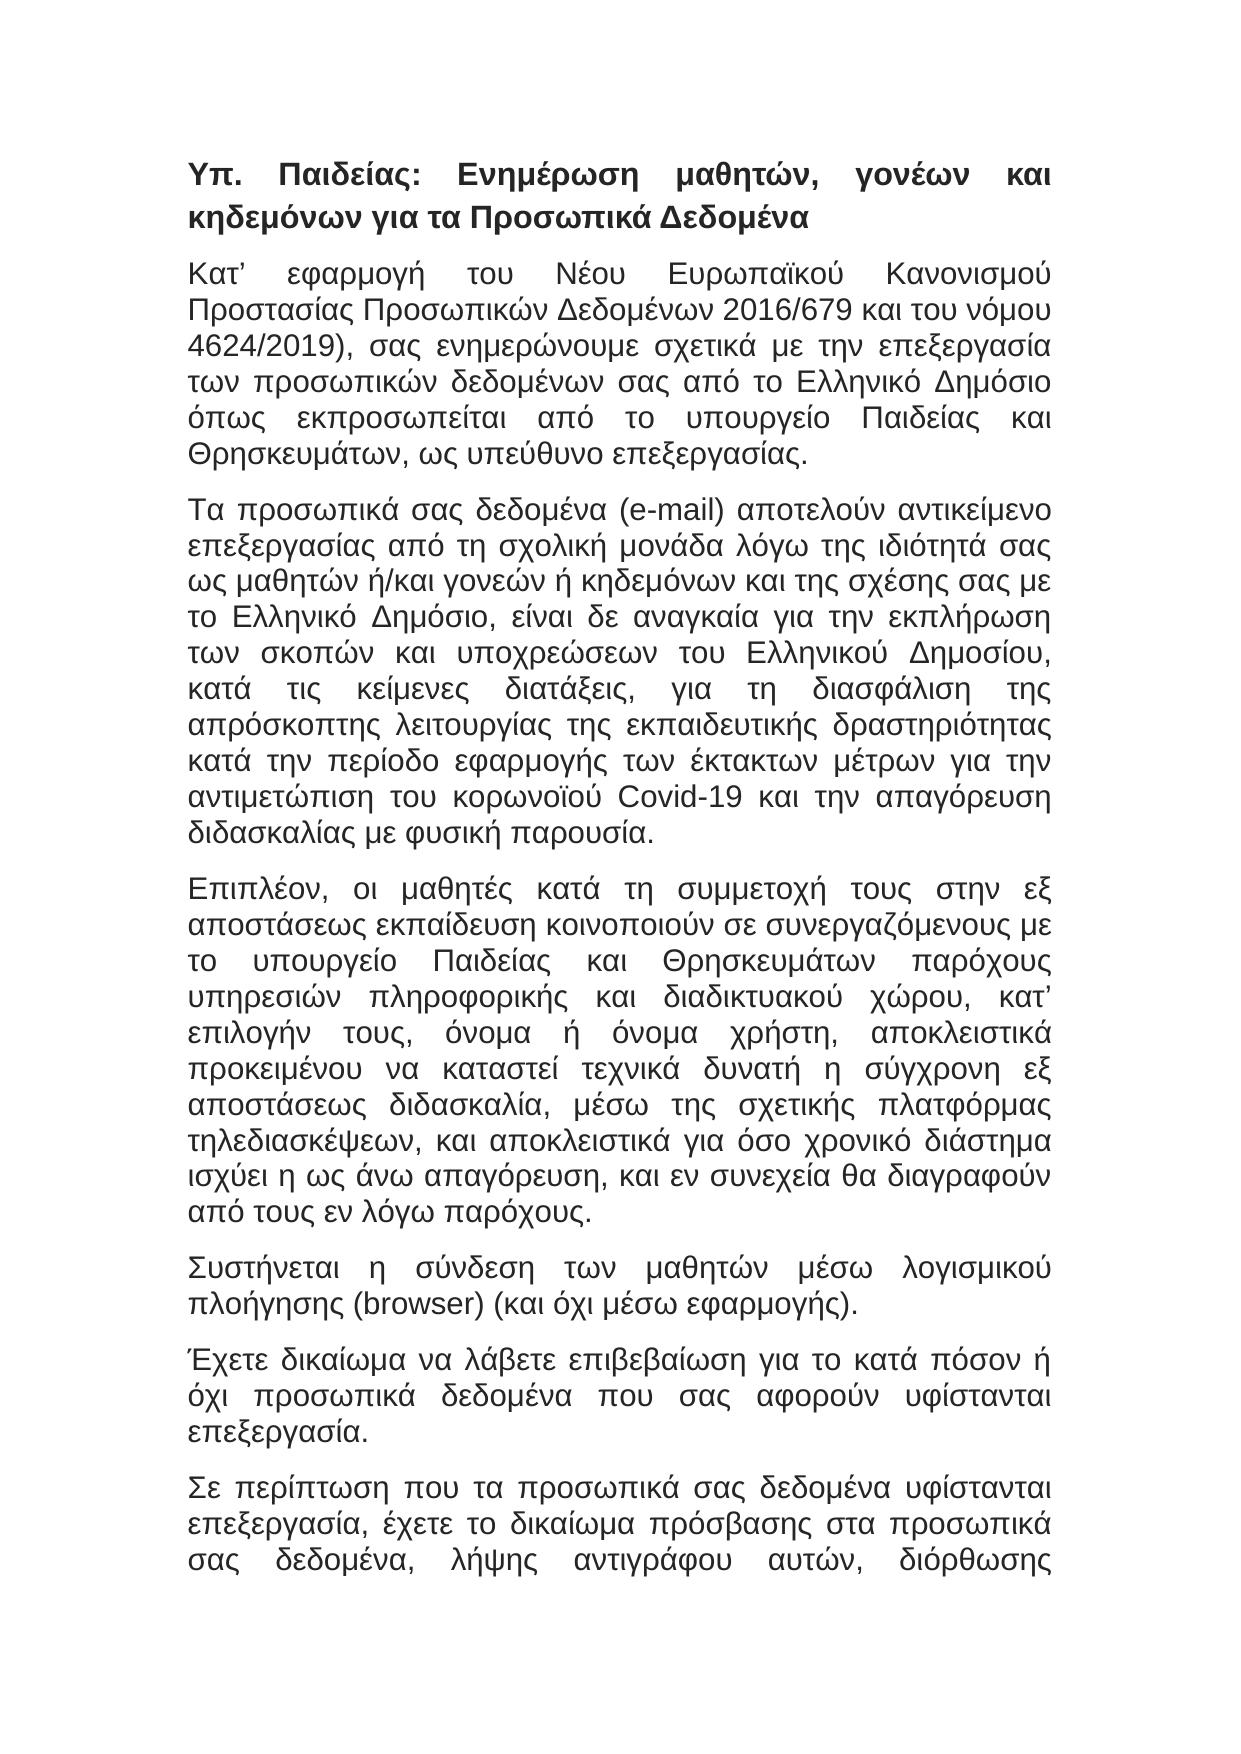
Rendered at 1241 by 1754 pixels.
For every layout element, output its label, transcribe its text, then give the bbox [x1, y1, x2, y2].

text Επιπλέον, οι μαθητές κατά τη συμμετοχή τους στην εξ αποστάσεως εκπαίδευση κοινοποιούν σε συνεργαζόμενους με το υπουργείο Παιδείας και Θρησκευμάτων παρόχους υπηρεσιών πληροφορικής και διαδικτυακού χώρου, κατ’ επιλογήν τους, όνομα ή όνομα χρήστη, αποκλειστικά προκειμένου να καταστεί τεχνικά δυνατή η σύγχρονη εξ αποστάσεως διδασκαλία, μέσω της σχετικής πλατφόρμας τηλεδιασκέψεων, και αποκλειστικά για όσο χρονικό διάστημα ισχύει η ως άνω απαγόρευση, και εν συνεχεία θα διαγραφούν από τους εν λόγω παρόχους. [187, 870, 1053, 1229]
text Κατ’ εφαρμογή του Νέου Ευρωπαϊκού Κανονισμού Προστασίας Προσωπικών Δεδομένων 2016/679 και του νόμου 4624/2019), σας ενημερώνουμε σχετικά με την επεξεργασία των προσωπικών δεδομένων σας από το Ελληνικό Δημόσιο όπως εκπροσωπείται από το υπουργείο Παιδείας και Θρησκευμάτων, ως υπεύθυνο επεξεργασίας. [187, 255, 1053, 471]
text Έχετε δικαίωμα να λάβετε επιβεβαίωση για το κατά πόσον ή όχι προσωπικά δεδομένα που σας αφορούν υφίστανται επεξεργασία. [187, 1341, 1053, 1449]
text Υπ. Παιδείας: Ενημέρωση μαθητών, γονέων και κηδεμόνων για τα Προσωπικά Δεδομένα [187, 150, 1053, 235]
text Συστήνεται η σύνδεση των μαθητών μέσω λογισμικού πλοήγησης (browser) (και όχι μέσω εφαρμογής). [187, 1249, 1053, 1321]
text Τα προσωπικά σας δεδομένα (e-mail) αποτελούν αντικείμενο επεξεργασίας από τη σχολική μονάδα λόγω της ιδιότητά σας ως μαθητών ή/και γονεών ή κηδεμόνων και της σχέσης σας με το Ελληνικό Δημόσιο, είναι δε αναγκαία για την εκπλήρωση των σκοπών και υποχρεώσεων του Ελληνικού Δημοσίου, κατά τις κείμενες διατάξεις, για τη διασφάλιση της απρόσκοπτης λειτουργίας της εκπαιδευτικής δραστηριότητας κατά την περίοδο εφαρμογής των έκτακτων μέτρων για την αντιμετώπιση του κορωνοϊού Covid-19 και την απαγόρευση διδασκαλίας με φυσική παρουσία. [187, 491, 1053, 850]
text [187, 1469, 1053, 1577]
